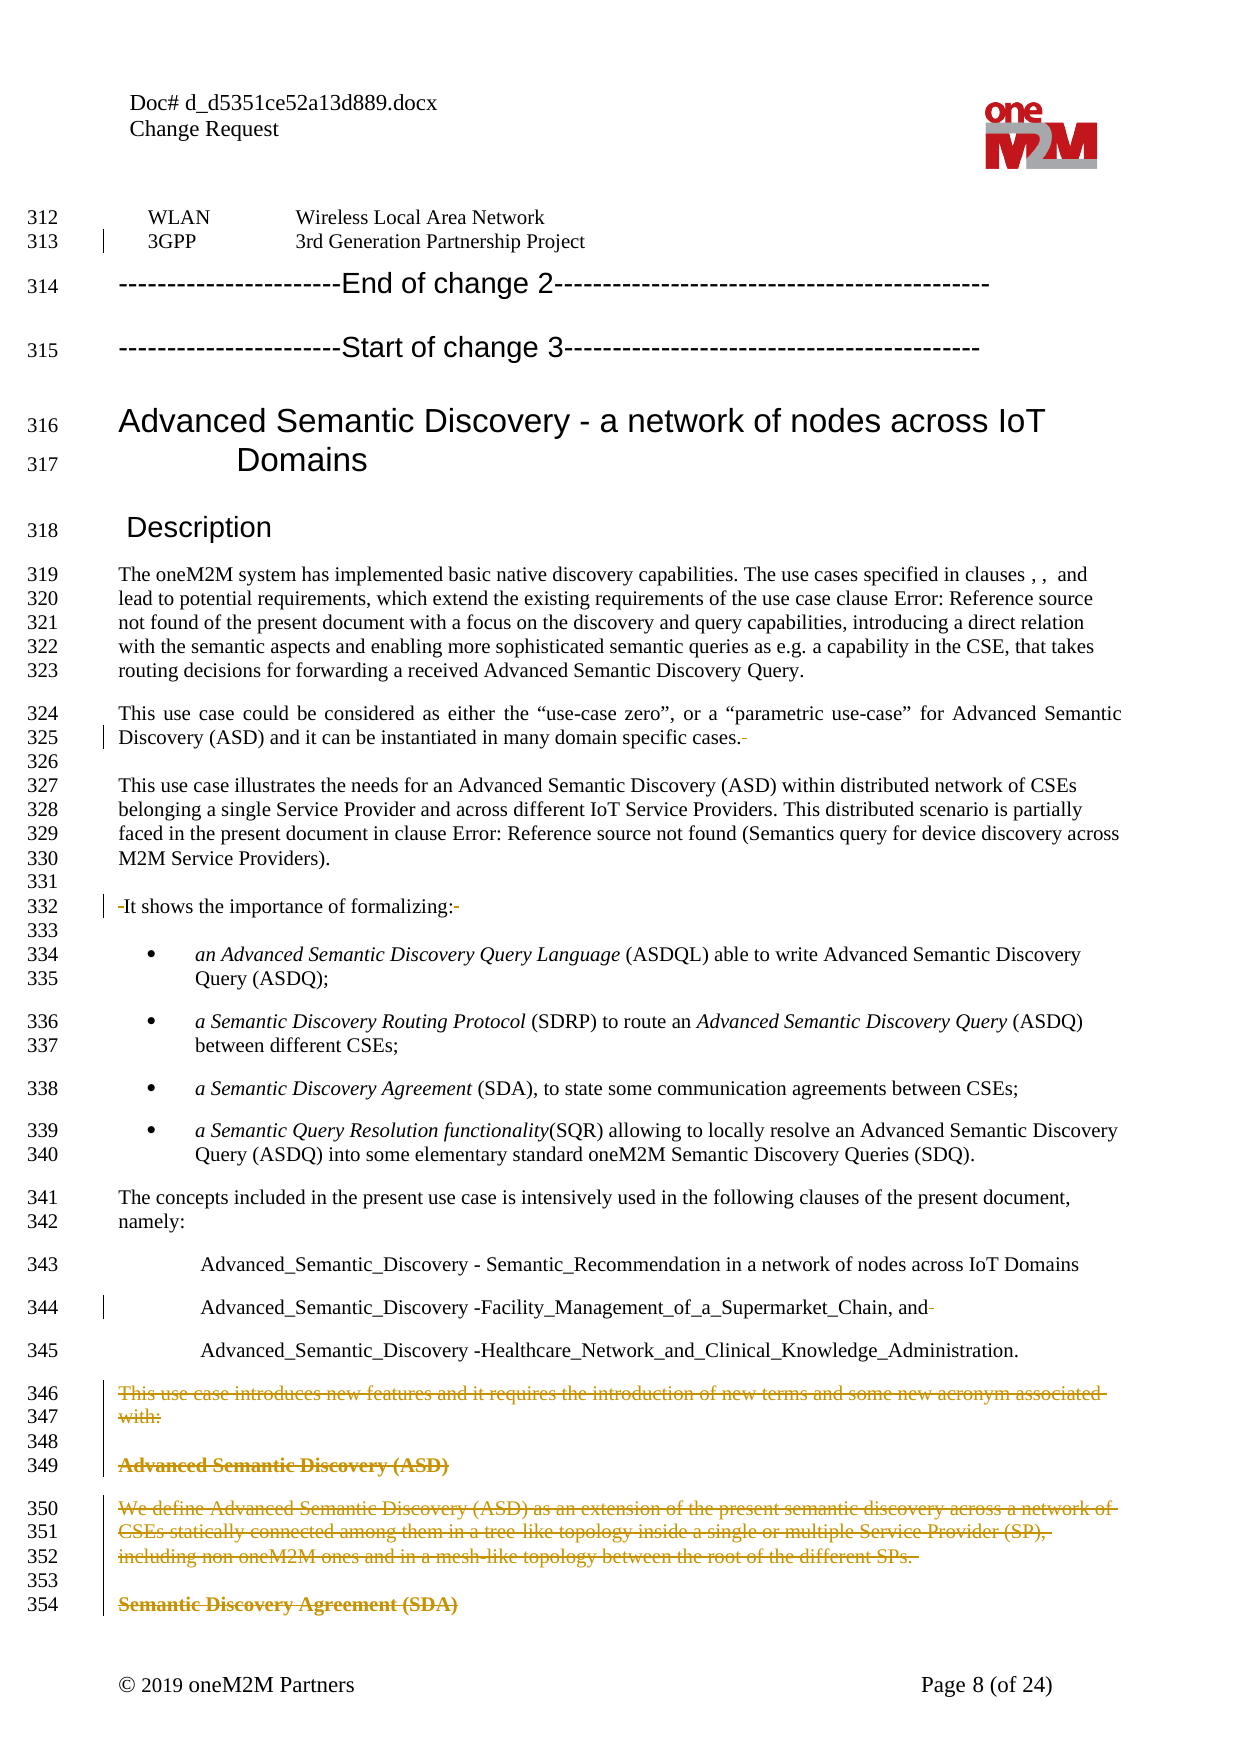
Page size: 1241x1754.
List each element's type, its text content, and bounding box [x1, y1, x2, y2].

text 12.30 Advanced_Semantic_Discovery - Semantic_Recommendation in a network of nodes across IoT Domains [195, 1252, 1122, 1276]
list an Advanced Semantic Discovery Query Language (ASDQL) able to write Advanced Semantic Discovery Query (ASDQ); [148, 942, 1122, 990]
list a Semantic Discovery Routing Protocol (SDRP) to route an Advanced Semantic Discovery Query (ASDQ) between different CSEs; [148, 1008, 1122, 1057]
subtitle Description [118, 510, 1122, 543]
subtitle -----------------------End of change 2--------------------------------------------- [118, 266, 1122, 299]
text This use case could be considered as either the “use-case zero”, or a “parametric use-case” for Advanced Semantic Discovery (ASD) and it can be instantiated in many domain specific cases. [118, 701, 1122, 749]
text 12.32 Advanced_Semantic_Discovery -Healthcare_Network_and_Clinical_Knowledge_Administration. [195, 1338, 1122, 1362]
text It shows the importance of formalizing: [118, 893, 1122, 918]
list a Semantic Discovery Agreement (SDA), to state some communication agreements between CSEs; [148, 1075, 1122, 1099]
text The concepts included in the present use case is intensively used in the following clauses of the present document, namely: [118, 1185, 1122, 1233]
text 3GPP 3rd Generation Partnership Project [148, 229, 1122, 253]
subtitle -----------------------Start of change 3------------------------------------------- [118, 331, 1122, 364]
list a Semantic Query Resolution functionality(SQR) allowing to locally resolve an Advanced Semantic Discovery Query (ASDQ) into some elementary standard oneM2M Semantic Discovery Queries (SDQ). [148, 1118, 1122, 1166]
text 12.31 Advanced_Semantic_Discovery -Facility_Management_of_a_Supermarket_Chain, and [195, 1295, 1122, 1319]
picture [971, 88, 1111, 184]
text WLAN Wireless Local Area Network [148, 205, 1122, 229]
subtitle Advanced Semantic Discovery - a network of nodes across IoT Domains [118, 402, 1122, 478]
